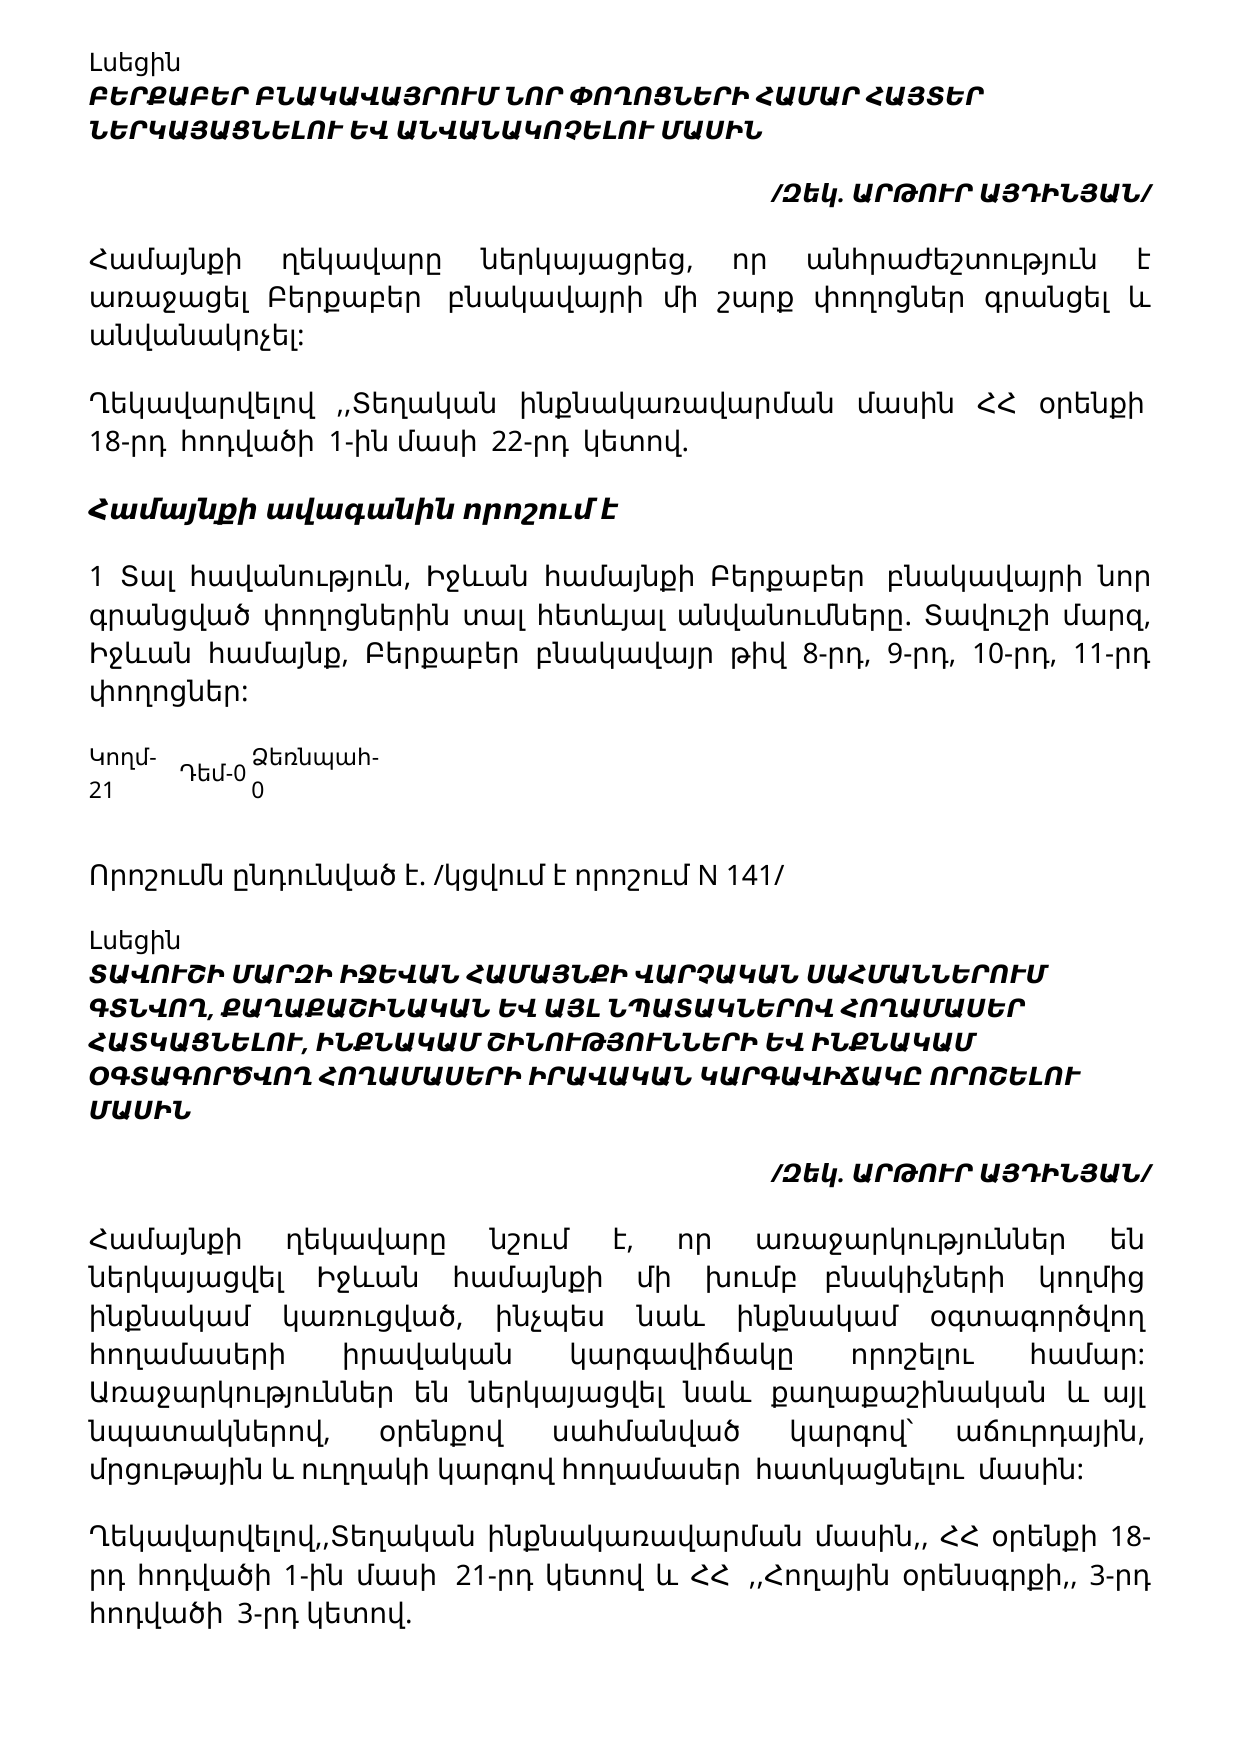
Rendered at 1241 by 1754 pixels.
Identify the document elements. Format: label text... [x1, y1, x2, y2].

text /Զեկ. ԱՐԹՈՒՐ ԱՅԴԻՆՅԱՆ/ [89, 176, 1151, 210]
text Համայնքի ղեկավարը նշում է, որ առաջարկություններ են ներկայացվել Իջևան համայնքի մի խումբ բնակիչների կողմից ինքնակամ կառուցված, ինչպես նաև ինքնակամ օգտագործվող հողամասերի իրավական կարգավիճակը որոշելու համար: Առաջարկություններ են ներկայացվել նաև քաղաքաշինական և այլ նպատակներով, օրենքով սահմանված կարգով՝ աճուրդային, մրցութային և ուղղակի կարգով հողամասեր հատկացնելու մասին: [89, 1219, 1151, 1488]
text Լսեցին ՏԱՎՈՒՇԻ ՄԱՐԶԻ ԻՋԵՎԱՆ ՀԱՄԱՅՆՔԻ ՎԱՐՉԱԿԱՆ ՍԱՀՄԱՆՆԵՐՈՒՄ ԳՏՆՎՈՂ, ՔԱՂԱՔԱՇԻՆԱԿԱՆ ԵՎ ԱՅԼ ՆՊԱՏԱԿՆԵՐՈՎ ՀՈՂԱՄԱՍԵՐ ՀԱՏԿԱՑՆԵԼՈՒ, ԻՆՔՆԱԿԱՄ ՇԻՆՈՒԹՅՈՒՆՆԵՐԻ ԵՎ ԻՆՔՆԱԿԱՄ ՕԳՏԱԳՈՐԾՎՈՂ ՀՈՂԱՄԱՍԵՐԻ ԻՐԱՎԱԿԱՆ ԿԱՐԳԱՎԻՃԱԿԸ ՈՐՈՇԵԼՈՒ ՄԱՍԻՆ [89, 922, 1151, 1127]
table_header Ձեռնպահ-0 [249, 739, 383, 826]
text Լսեցին ԲԵՐՔԱԲԵՐ ԲՆԱԿԱՎԱՅՐՈՒՄ ՆՈՐ ՓՈՂՈՑՆԵՐԻ ՀԱՄԱՐ ՀԱՅՏԵՐ ՆԵՐԿԱՅԱՑՆԵԼՈՒ ԵՎ ԱՆՎԱՆԱԿՈՉԵԼՈՒ ՄԱՍԻՆ [89, 44, 1151, 147]
text Համայնքի ղեկավարը ներկայացրեց, որ անհրաժեշտություն է առաջացել Բերքաբեր բնակավայրի մի շարք փողոցներ գրանցել և անվանակոչել: [89, 239, 1151, 354]
text /Զեկ. ԱՐԹՈՒՐ ԱՅԴԻՆՅԱՆ/ [89, 1156, 1151, 1190]
text Ղեկավարվելով ,,Տեղական ինքնակառավարման մասին ՀՀ օրենքի 18-րդ հոդվածի 1-ին մասի 22-րդ կետով. [89, 383, 1151, 460]
text Համայնքի ավագանին որոշում է [89, 489, 1151, 527]
text Ղեկավարվելով,,Տեղական ինքնակառավարման մասին,, ՀՀ օրենքի 18-րդ հոդվածի 1-ին մասի 21-րդ կետով և ՀՀ ,,Հողային օրենսգրքի,, 3-րդ հոդվածի 3-րդ կետով. [89, 1517, 1151, 1632]
text Որոշումն ընդունված է. /կցվում է որոշում N 141/ [89, 855, 1151, 893]
text 1 Տալ հավանություն, Իջևան համայնքի Բերքաբեր բնակավայրի նոր գրանցված փողոցներին տալ հետևյալ անվանումները. Տավուշի մարզ, Իջևան համայնք, Բերքաբեր բնակավայր թիվ 8-րդ, 9-րդ, 10-րդ, 11-րդ փողոցներ: [89, 556, 1151, 710]
table_header Դեմ-0 [178, 739, 249, 826]
table_header Կողմ-21 [87, 739, 178, 826]
